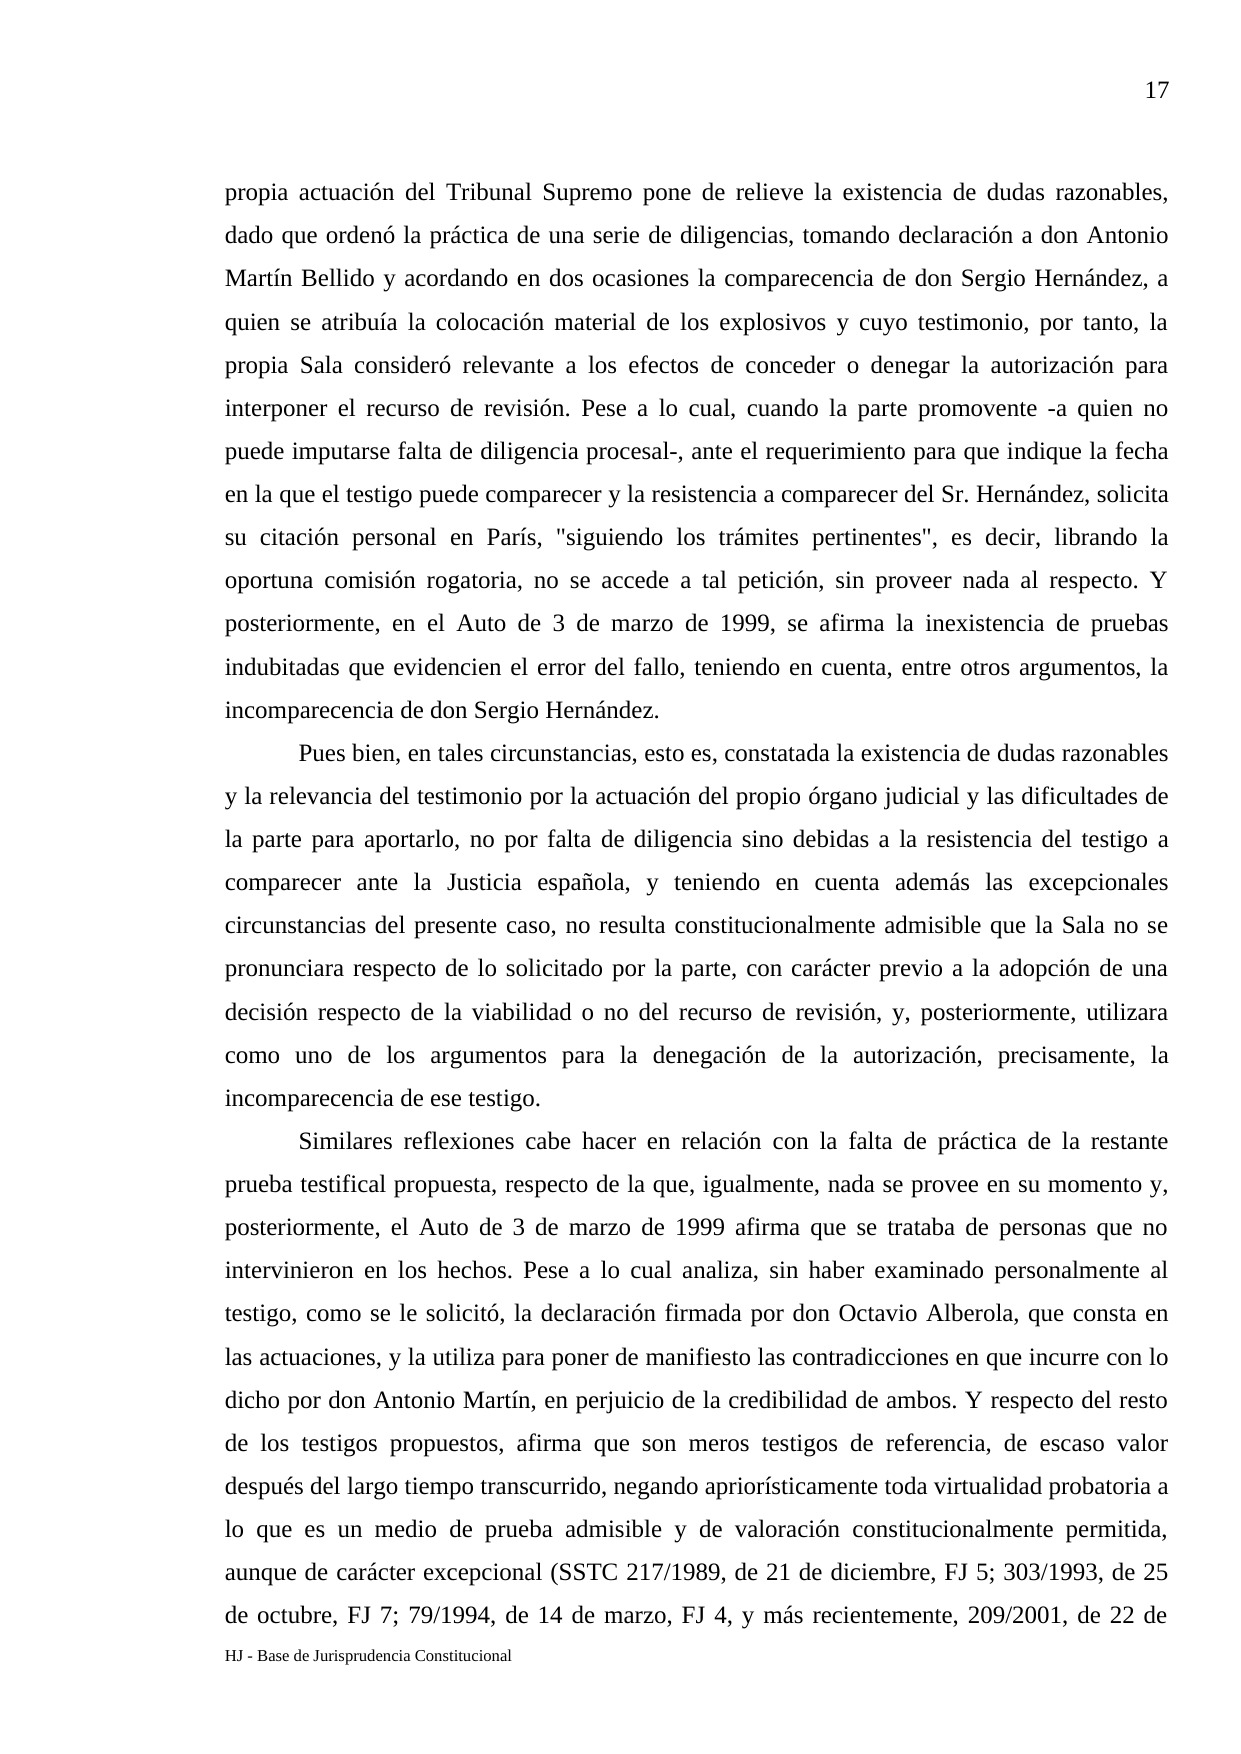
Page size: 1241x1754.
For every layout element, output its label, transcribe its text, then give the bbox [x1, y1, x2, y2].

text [224, 177, 1169, 723]
text Pues bien, en tales circunstancias, esto es, constatada la existencia de dudas razonables y la relevancia del testimonio por la actuación del propio órgano judicial y las dificultades de la parte para aportarlo, no por falta de diligencia sino debidas a la resistencia del testigo a comparecer ante la Justicia española, y teniendo en cuenta además las excepcionales circunstancias del presente caso, no resulta constitucionalmente admisible que la Sala no se pronunciara respecto de lo solicitado por la parte, con carácter previo a la adopción de una decisión respecto de la viabilidad o no del recurso de revisión, y, posteriormente, utilizara como uno de los argumentos para la denegación de la autorización, precisamente, la incomparecencia de ese testigo. [224, 738, 1169, 1112]
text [224, 1126, 1169, 1629]
